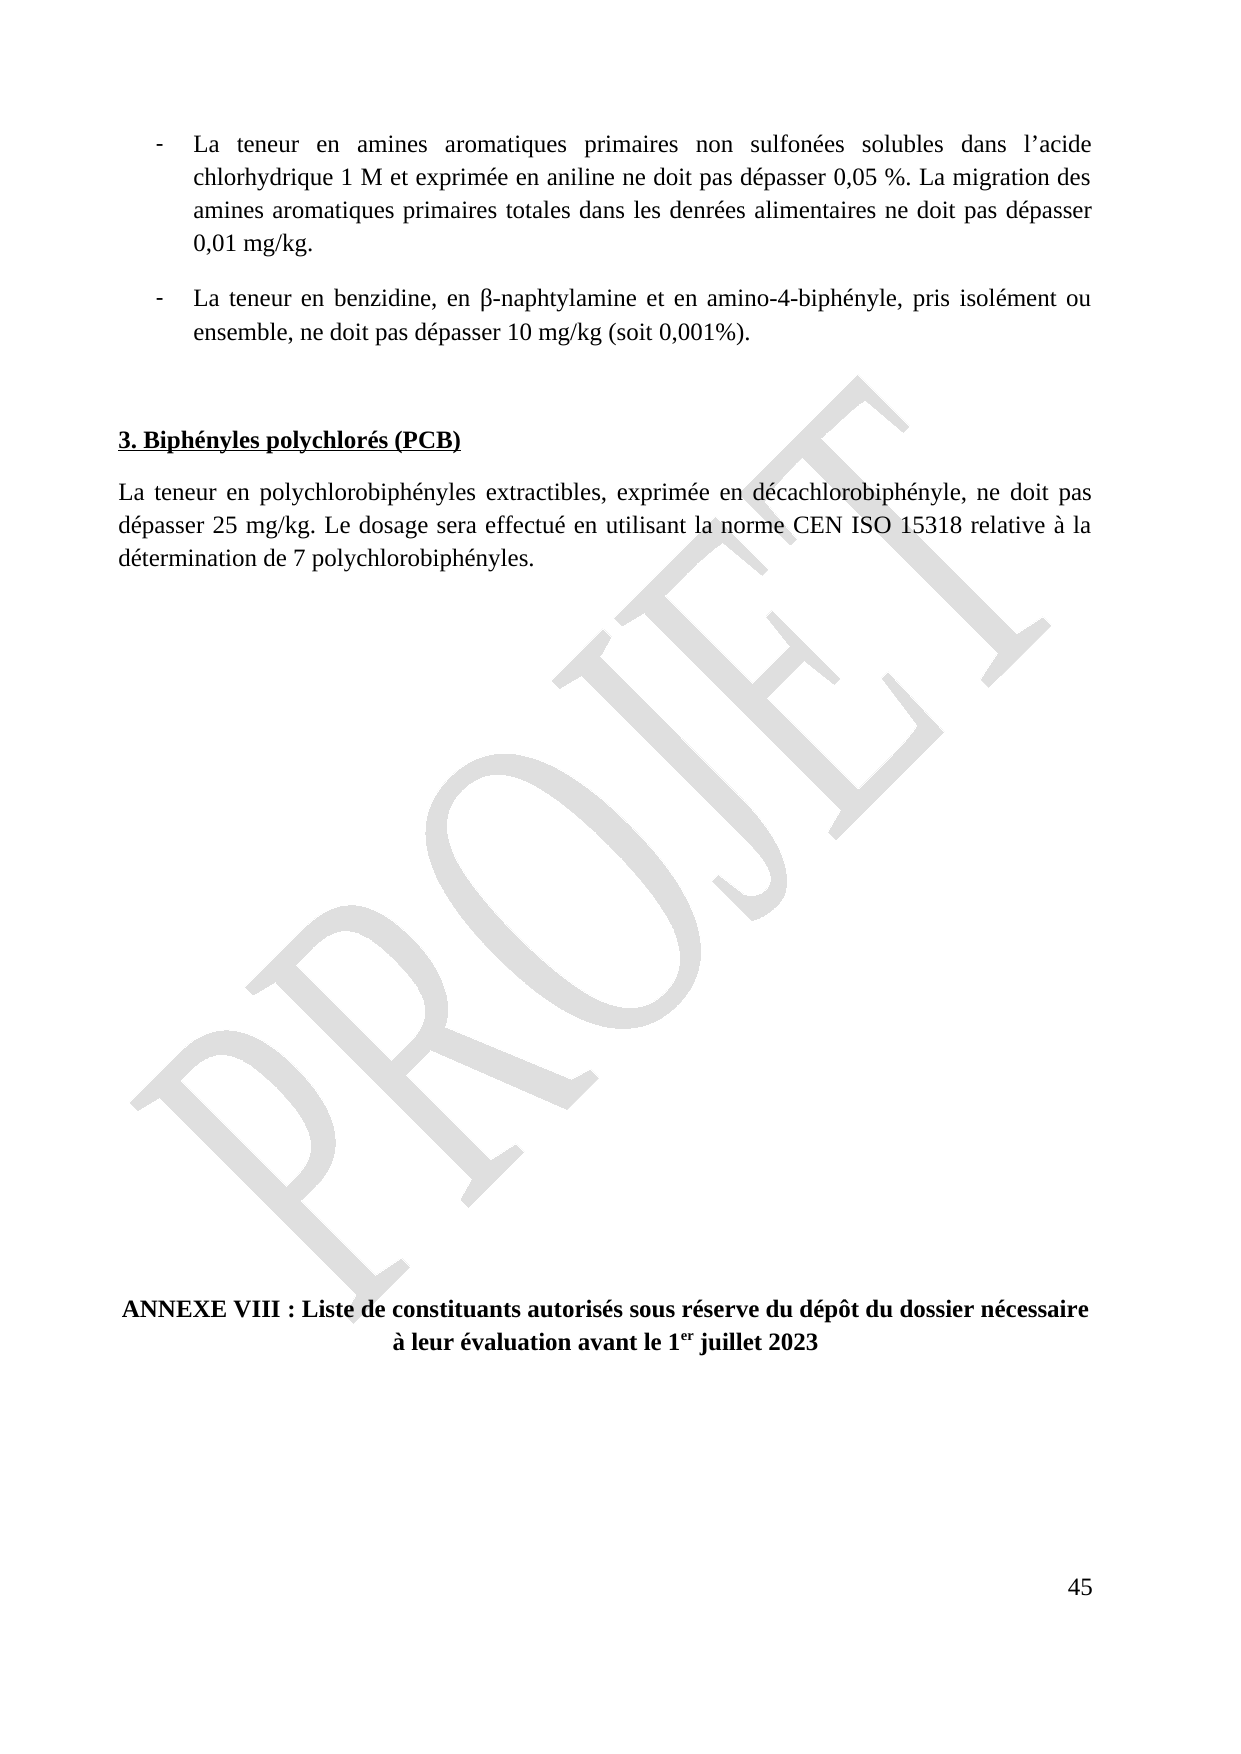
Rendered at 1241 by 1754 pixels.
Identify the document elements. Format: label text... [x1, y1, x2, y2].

text 3. Biphényles polychlorés (PCB) [118, 425, 1092, 454]
text La teneur en polychlorobiphényles extractibles, exprimée en décachlorobiphényle, ne doit pas dépasser 25 mg/kg. Le dosage sera effectué en utilisant la norme CEN ISO 15318 relative à la détermination de 7 polychlorobiphényles. [118, 477, 1092, 571]
text ANNEXE VIII : Liste de constituants autorisés sous réserve du dépôt du dossier nécessaire à leur évaluation avant le 1er juillet 2023 [118, 1294, 1092, 1356]
list La teneur en amines aromatiques primaires non sulfonées solubles dans l’acide chlorhydrique et exprimée en aniline ne doit pas dépasser 0,05 %. La migration des amines aromatiques primaires totales dans les denrées alimentaires ne doit pas dépasser 0,01 mg/kg. [156, 128, 1092, 257]
list La teneur en benzidine, en β-naphtylamine et en amino-4-biphényle, pris isolément ou ensemble, ne doit pas dépasser 10 mg/kg (soit 0,001%). [156, 282, 1092, 346]
